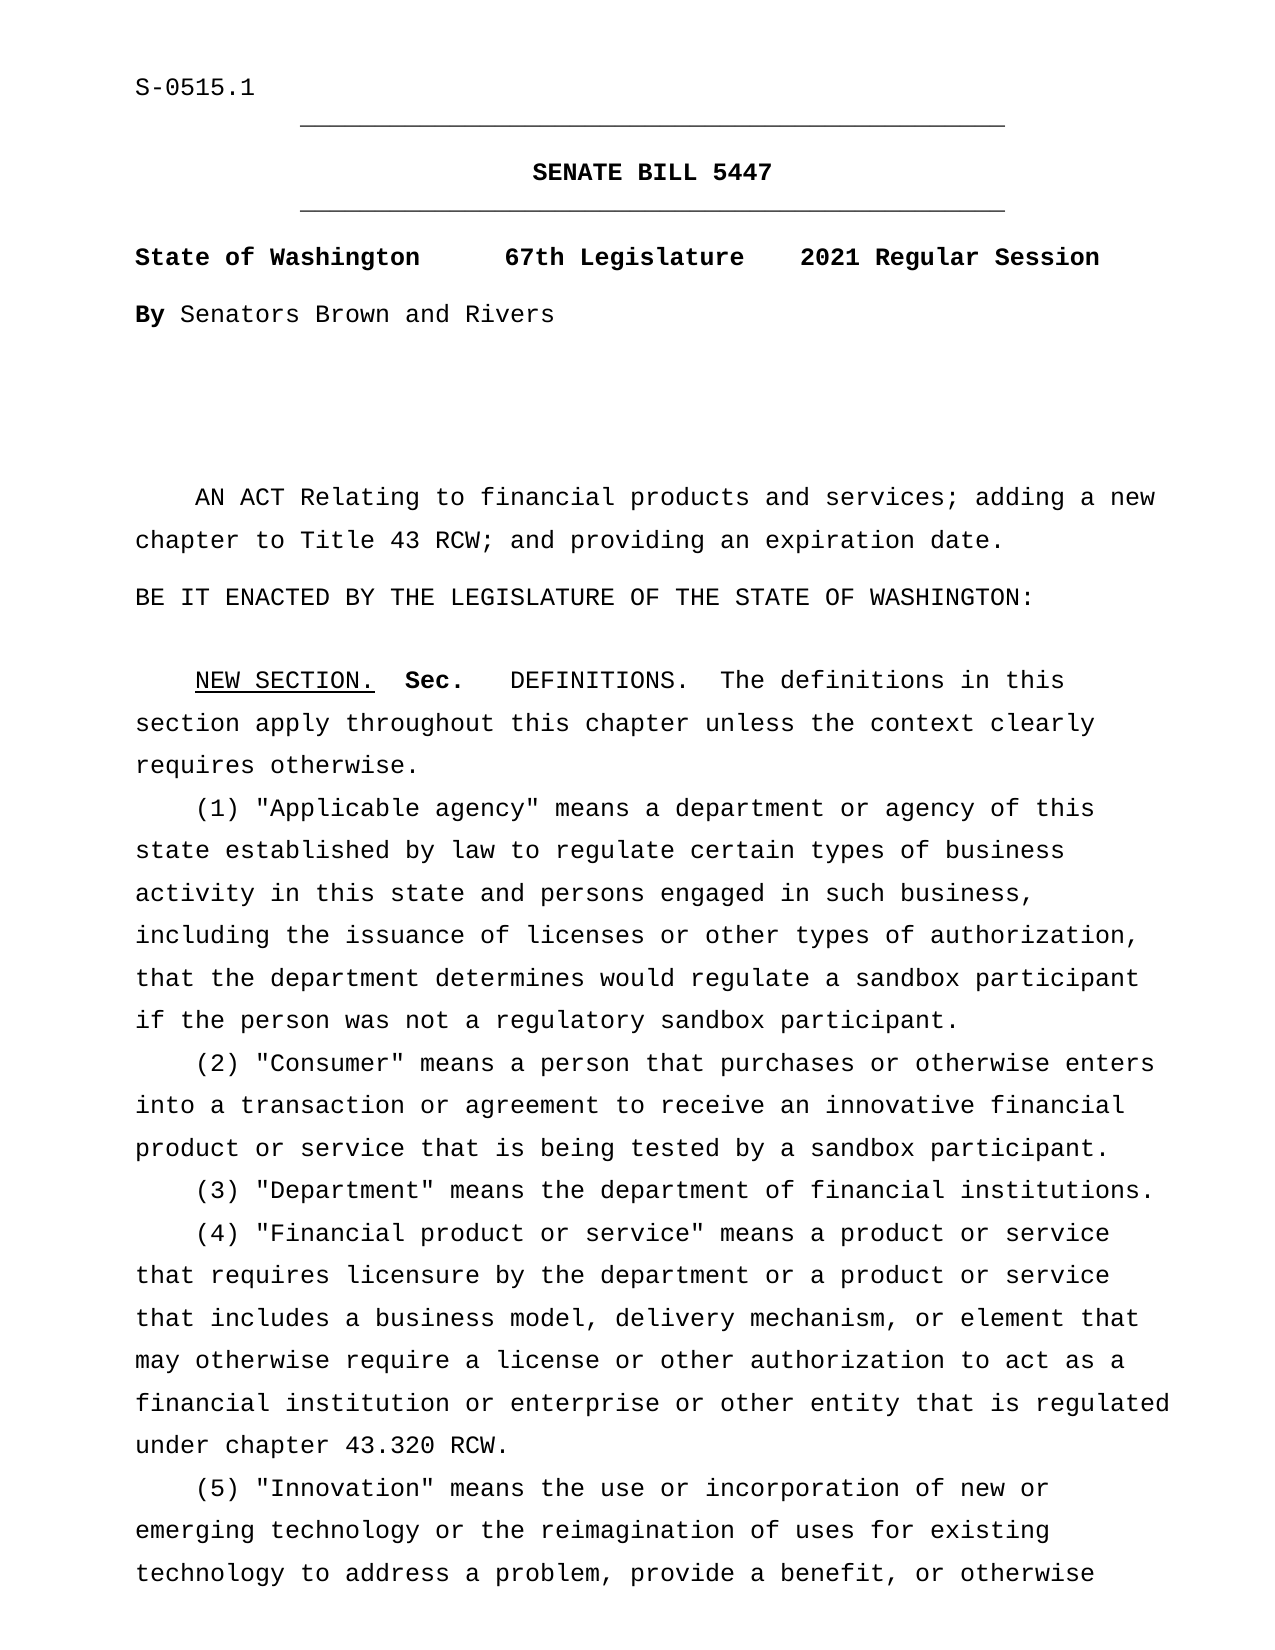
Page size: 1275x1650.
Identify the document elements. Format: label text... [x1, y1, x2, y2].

text (1) "Applicable agency" means a department or agency of this state established by law to regulate certain types of business activity in this state and persons engaged in such business, including the issuance of licenses or other types of authorization, that the department determines would regulate a sandbox participant if the person was not a regulatory sandbox participant. [135, 782, 1170, 1037]
text By Senators Brown and Rivers [135, 302, 1170, 330]
text (2) "Consumer" means a person that purchases or otherwise enters into a transaction or agreement to receive an innovative financial product or service that is being tested by a sandbox participant. [135, 1037, 1170, 1165]
text NEW SECTION. Sec. DEFINITIONS. The definitions in this section apply throughout this chapter unless the context clearly requires otherwise. [135, 655, 1170, 782]
text SENATE BILL 5447 [135, 160, 1170, 188]
text (3) "Department" means the department of financial institutions. [135, 1165, 1170, 1207]
text (4) "Financial product or service" means a product or service that requires licensure by the department or a product or service that includes a business model, delivery mechanism, or element that may otherwise require a license or other authorization to act as a financial institution or enterprise or other entity that is regulated under chapter 43.320 RCW. [135, 1207, 1170, 1462]
text _______________________________________________ [135, 103, 1170, 132]
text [135, 1462, 1170, 1590]
text S-0515.1 [135, 75, 1170, 103]
text BE IT ENACTED BY THE LEGISLATURE OF THE STATE OF WASHINGTON: [135, 585, 1170, 613]
text AN ACT Relating to financial products and services; adding a new chapter to Title 43 RCW; and providing an expiration date. [135, 472, 1170, 557]
text State of Washington 67th Legislature 2021 Regular Session [135, 245, 1170, 273]
text _______________________________________________ [135, 188, 1170, 217]
